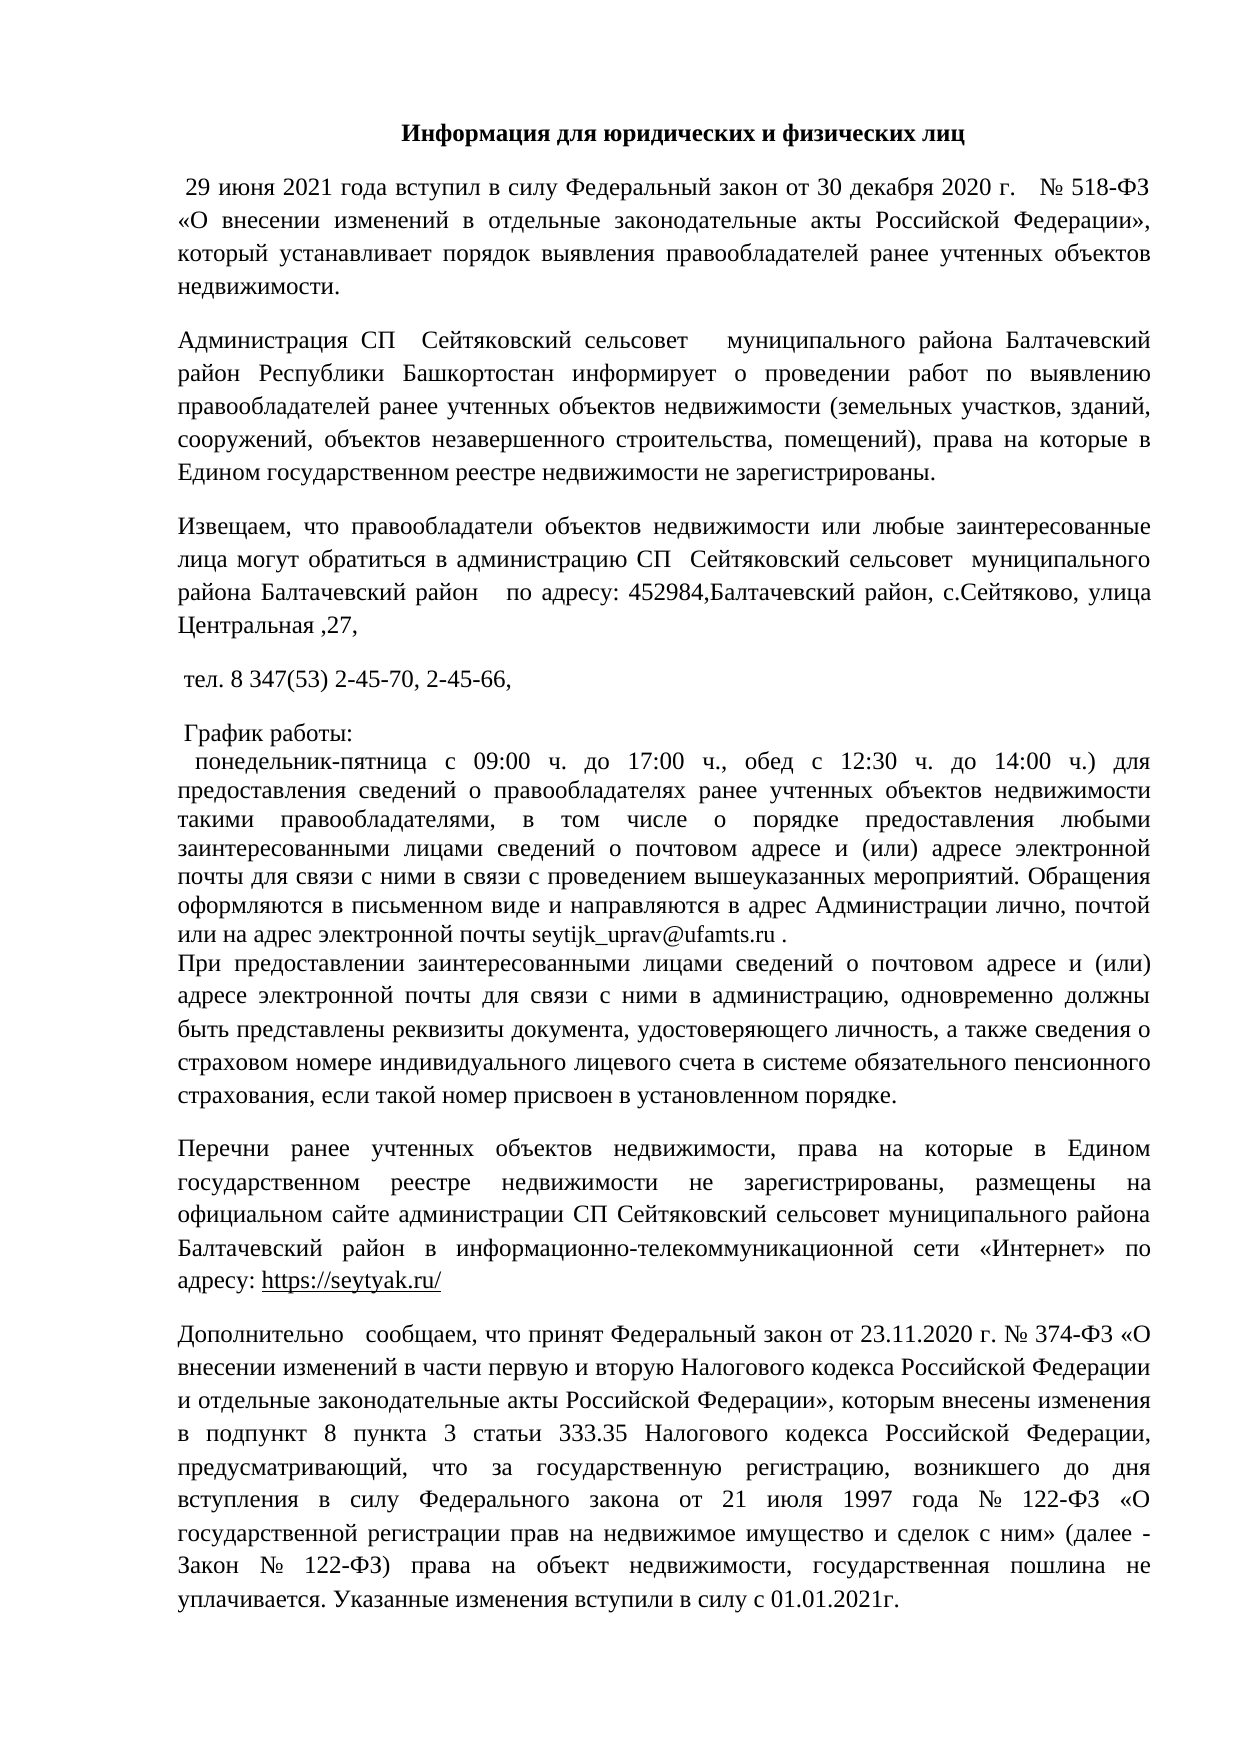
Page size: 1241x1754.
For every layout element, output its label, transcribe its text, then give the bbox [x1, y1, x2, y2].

text График работы: [177, 718, 1152, 746]
text Администрация СП Сейтяковский сельсовет муниципального района Балтачевский район Республики Башкортостан информирует о проведении работ по выявлению правообладателей ранее учтенных объектов недвижимости (земельных участков, зданий, сооружений, объектов незавершенного строительства, помещений), права на которые в Едином государственном реестре недвижимости не зарегистрированы. [177, 325, 1152, 486]
text Перечни ранее учтенных объектов недвижимости, права на которые в Едином государственном реестре недвижимости не зарегистрированы, размещены на официальном сайте администрации СП Сейтяковский сельсовет муниципального района Балтачевский район в информационно-телекоммуникационной сети «Интернет» по адресу: https://seytyak.ru/ [177, 1133, 1152, 1294]
text Дополнительно сообщаем, что принят Федеральный закон от 23.11.2020 г. № 374-Ф3 «О внесении изменений в части первую и вторую Налогового кодекса Российской Федерации и отдельные законодательные акты Российской Федерации», которым внесены изменения в подпункт 8 пункта 3 статьи 333.35 Налогового кодекса Российской Федерации, предусматривающий, что за государственную регистрацию, возникшего до дня вступления в силу Федерального закона от 21 июля 1997 года № 122-ФЗ «О государственной регистрации прав на недвижимое имущество и сделок с ним» (далее - Закон № 122-ФЗ) права на объект недвижимости, государственная пошлина не уплачивается. Указанные изменения вступили в силу с 01.01.2021г. [177, 1319, 1152, 1612]
text понедельник-пятница с 09:00 ч. до 17:00 ч., обед с 12:30 ч. до 14:00 ч.) для предоставления сведений о правообладателях ранее учтенных объектов недвижимости такими правообладателями, в том числе о порядке предоставления любыми заинтересованными лицами сведений о почтовом адресе и (или) адресе электронной почты для связи с ними в связи с проведением вышеуказанных мероприятий. Обращения оформляются в письменном виде и направляются в адрес Администрации лично, почтой или на адрес электронной почты seytijk_uprav@ufamts.ru . [177, 746, 1152, 948]
text тел. 8 347(53) 2-45-70, 2-45-66, [177, 664, 1152, 692]
text Извещаем, что правообладатели объектов недвижимости или любые заинтересованные лица могут обратиться в администрацию СП Сейтяковский сельсовет муниципального района Балтачевский район по адресу: 452984,Балтачевский район, с.Сейтяково, улица Центральная ,27, [177, 511, 1152, 639]
text 29 июня 2021 года вступил в силу Федеральный закон от 30 декабря 2020 г. № 518-ФЗ «О внесении изменений в отдельные законодательные акты Российской Федерации», который устанавливает порядок выявления правообладателей ранее учтенных объектов недвижимости. [177, 172, 1152, 300]
text Информация для юридических и физических лиц [215, 118, 1152, 147]
text При предоставлении заинтересованными лицами сведений о почтовом адресе и (или) адресе электронной почты для связи с ними в администрацию, одновременно должны быть представлены реквизиты документа, удостоверяющего личность, а также сведения о страховом номере индивидуального лицевого счета в системе обязательного пенсионного страхования, если такой номер присвоен в установленном порядке. [177, 948, 1152, 1108]
